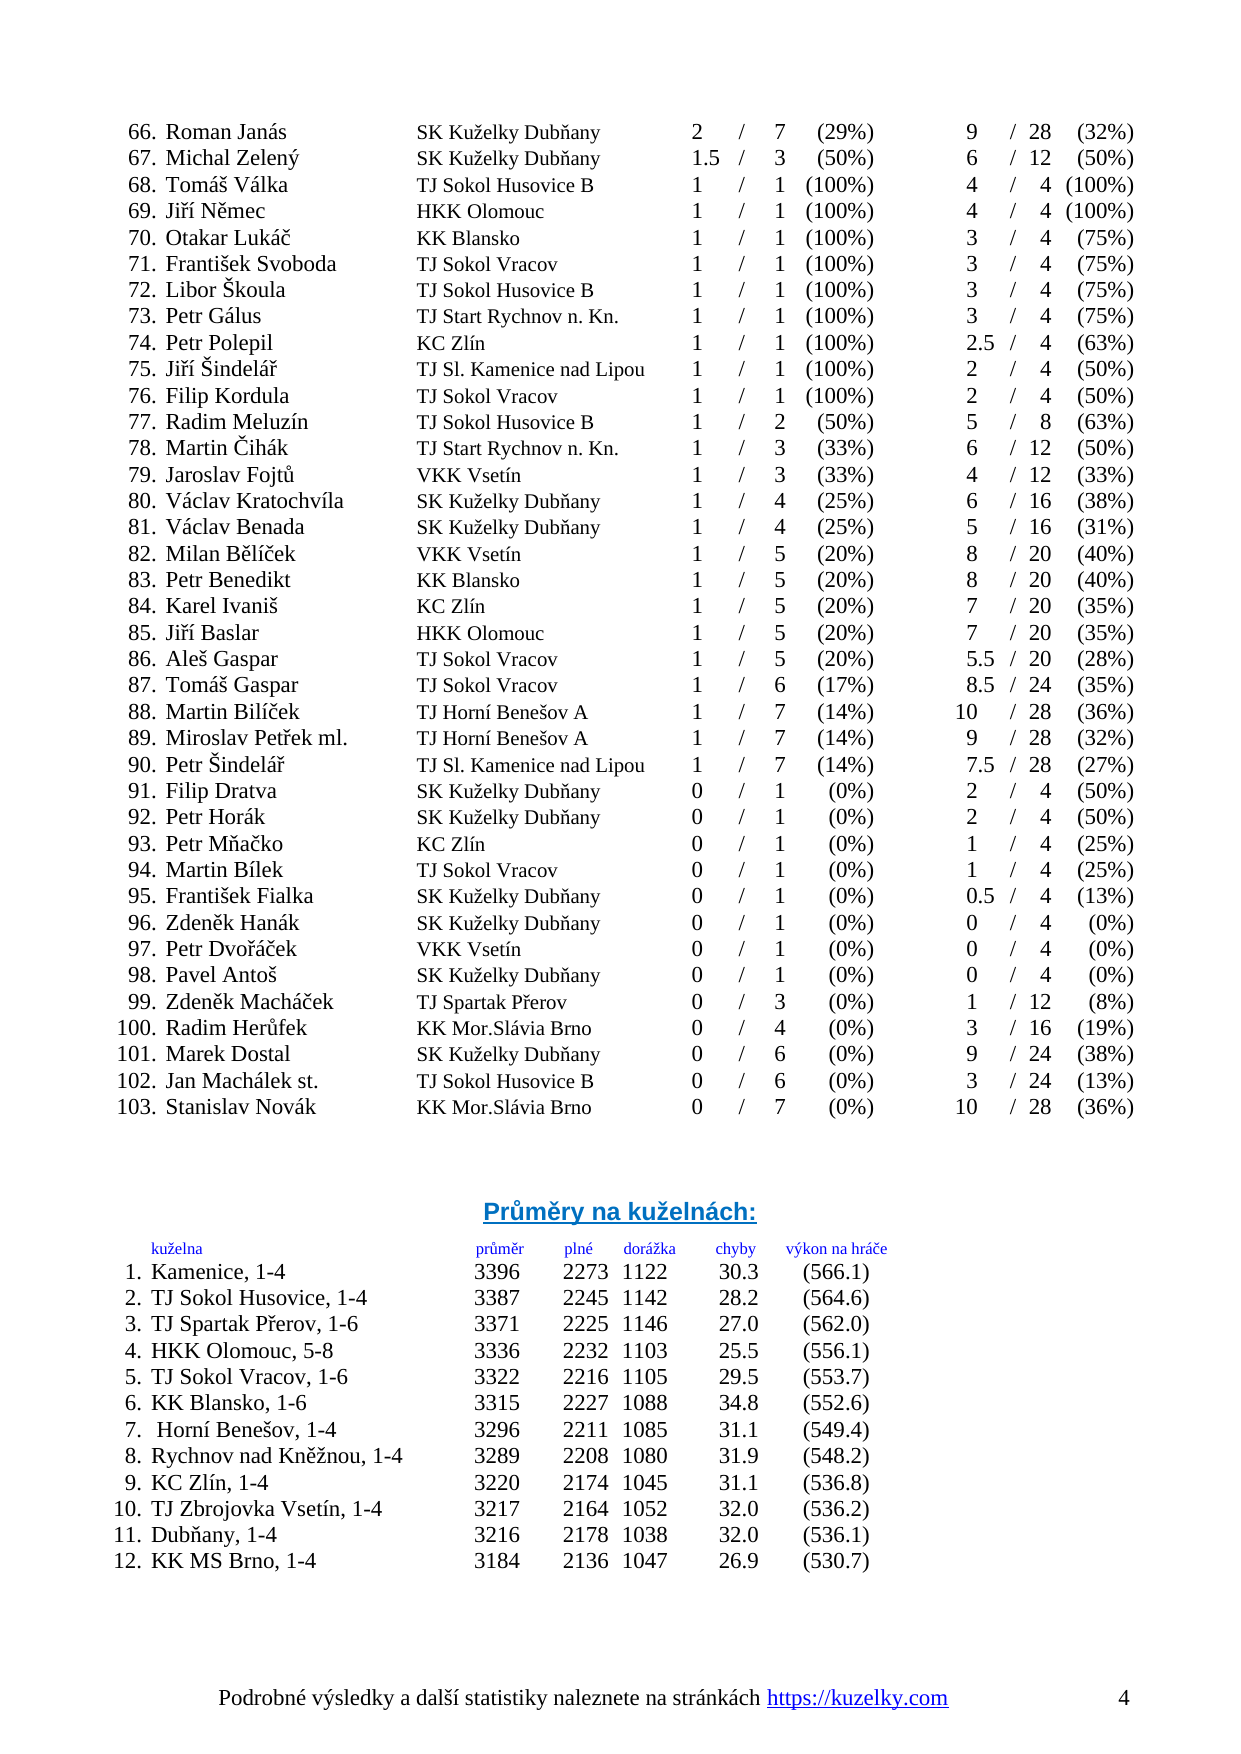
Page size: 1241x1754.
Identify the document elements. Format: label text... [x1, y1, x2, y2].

text 103. Stanislav Novák KK Mor.Slávia Brno 0 / 7 (0%) 10 / 28 (36%) [106, 1093, 1134, 1119]
text 7. Horní Benešov, 1-4 3296 2211 1085 31.1 (549.4) [106, 1416, 1134, 1442]
text 6. KK Blansko, 1-6 3315 2227 1088 34.8 (552.6) [106, 1389, 1134, 1416]
text 3. TJ Spartak Přerov, 1-6 3371 2225 1146 27.0 (562.0) [106, 1310, 1134, 1337]
text 77. Radim Meluzín TJ Sokol Husovice B 1 / 2 (50%) 5 / 8 (63%) [106, 408, 1134, 434]
text 89. Miroslav Petřek ml. TJ Horní Benešov A 1 / 7 (14%) 9 / 28 (32%) [106, 724, 1134, 751]
text 93. Petr Mňačko KC Zlín 0 / 1 (0%) 1 / 4 (25%) [106, 830, 1134, 856]
text 98. Pavel Antoš SK Kuželky Dubňany 0 / 1 (0%) 0 / 4 (0%) [106, 961, 1134, 988]
text 95. František Fialka SK Kuželky Dubňany 0 / 1 (0%) 0.5 / 4 (13%) [106, 882, 1134, 909]
text 96. Zdeněk Hanák SK Kuželky Dubňany 0 / 1 (0%) 0 / 4 (0%) [106, 909, 1134, 935]
text kuželna průměr plné dorážka chyby výkon na hráče [106, 1238, 1134, 1258]
text 67. Michal Zelený SK Kuželky Dubňany 1.5 / 3 (50%) 6 / 12 (50%) [106, 144, 1134, 171]
text 82. Milan Bělíček VKK Vsetín 1 / 5 (20%) 8 / 20 (40%) [106, 540, 1134, 566]
text 101. Marek Dostal SK Kuželky Dubňany 0 / 6 (0%) 9 / 24 (38%) [106, 1041, 1134, 1067]
text 5. TJ Sokol Vracov, 1-6 3322 2216 1105 29.5 (553.7) [106, 1363, 1134, 1389]
text 4. HKK Olomouc, 5-8 3336 2232 1103 25.5 (556.1) [106, 1337, 1134, 1363]
text 87. Tomáš Gaspar TJ Sokol Vracov 1 / 6 (17%) 8.5 / 24 (35%) [106, 672, 1134, 698]
text 8. Rychnov nad Kněžnou, 1-4 3289 2208 1080 31.9 (548.2) [106, 1442, 1134, 1468]
text 74. Petr Polepil KC Zlín 1 / 1 (100%) 2.5 / 4 (63%) [106, 329, 1134, 355]
text 66. Roman Janás SK Kuželky Dubňany 2 / 7 (29%) 9 / 28 (32%) [106, 118, 1134, 144]
text 76. Filip Kordula TJ Sokol Vracov 1 / 1 (100%) 2 / 4 (50%) [106, 382, 1134, 408]
text 86. Aleš Gaspar TJ Sokol Vracov 1 / 5 (20%) 5.5 / 20 (28%) [106, 645, 1134, 672]
text 10. TJ Zbrojovka Vsetín, 1-4 3217 2164 1052 32.0 (536.2) [106, 1495, 1134, 1521]
text 11. Dubňany, 1-4 3216 2178 1038 32.0 (536.1) [106, 1521, 1134, 1548]
text 73. Petr Gálus TJ Start Rychnov n. Kn. 1 / 1 (100%) 3 / 4 (75%) [106, 303, 1134, 329]
text 72. Libor Škoula TJ Sokol Husovice B 1 / 1 (100%) 3 / 4 (75%) [106, 276, 1134, 303]
text 80. Václav Kratochvíla SK Kuželky Dubňany 1 / 4 (25%) 6 / 16 (38%) [106, 487, 1134, 513]
text 100. Radim Herůfek KK Mor.Slávia Brno 0 / 4 (0%) 3 / 16 (19%) [106, 1014, 1134, 1041]
text 91. Filip Dratva SK Kuželky Dubňany 0 / 1 (0%) 2 / 4 (50%) [106, 777, 1134, 803]
text 68. Tomáš Válka TJ Sokol Husovice B 1 / 1 (100%) 4 / 4 (100%) [106, 171, 1134, 197]
text 71. František Svoboda TJ Sokol Vracov 1 / 1 (100%) 3 / 4 (75%) [106, 250, 1134, 276]
text Průměry na kuželnách: [94, 1197, 1145, 1226]
text 84. Karel Ivaniš KC Zlín 1 / 5 (20%) 7 / 20 (35%) [106, 592, 1134, 619]
text 92. Petr Horák SK Kuželky Dubňany 0 / 1 (0%) 2 / 4 (50%) [106, 803, 1134, 830]
text 102. Jan Machálek st. TJ Sokol Husovice B 0 / 6 (0%) 3 / 24 (13%) [106, 1067, 1134, 1093]
text 70. Otakar Lukáč KK Blansko 1 / 1 (100%) 3 / 4 (75%) [106, 223, 1134, 250]
text 75. Jiří Šindelář TJ Sl. Kamenice nad Lipou 1 / 1 (100%) 2 / 4 (50%) [106, 355, 1134, 382]
text 81. Václav Benada SK Kuželky Dubňany 1 / 4 (25%) 5 / 16 (31%) [106, 513, 1134, 540]
text 2. TJ Sokol Husovice, 1-4 3387 2245 1142 28.2 (564.6) [106, 1284, 1134, 1310]
text 99. Zdeněk Macháček TJ Spartak Přerov 0 / 3 (0%) 1 / 12 (8%) [106, 988, 1134, 1014]
text 94. Martin Bílek TJ Sokol Vracov 0 / 1 (0%) 1 / 4 (25%) [106, 856, 1134, 882]
text 79. Jaroslav Fojtů VKK Vsetín 1 / 3 (33%) 4 / 12 (33%) [106, 461, 1134, 487]
text 78. Martin Čihák TJ Start Rychnov n. Kn. 1 / 3 (33%) 6 / 12 (50%) [106, 434, 1134, 461]
text 69. Jiří Němec HKK Olomouc 1 / 1 (100%) 4 / 4 (100%) [106, 197, 1134, 223]
text 1. Kamenice, 1-4 3396 2273 1122 30.3 (566.1) [106, 1258, 1134, 1284]
text 85. Jiří Baslar HKK Olomouc 1 / 5 (20%) 7 / 20 (35%) [106, 619, 1134, 645]
text 12. KK MS Brno, 1-4 3184 2136 1047 26.9 (530.7) [106, 1548, 1134, 1574]
text 90. Petr Šindelář TJ Sl. Kamenice nad Lipou 1 / 7 (14%) 7.5 / 28 (27%) [106, 751, 1134, 777]
text 9. KC Zlín, 1-4 3220 2174 1045 31.1 (536.8) [106, 1468, 1134, 1495]
text 88. Martin Bilíček TJ Horní Benešov A 1 / 7 (14%) 10 / 28 (36%) [106, 698, 1134, 724]
text 97. Petr Dvořáček VKK Vsetín 0 / 1 (0%) 0 / 4 (0%) [106, 935, 1134, 961]
text 83. Petr Benedikt KK Blansko 1 / 5 (20%) 8 / 20 (40%) [106, 566, 1134, 592]
